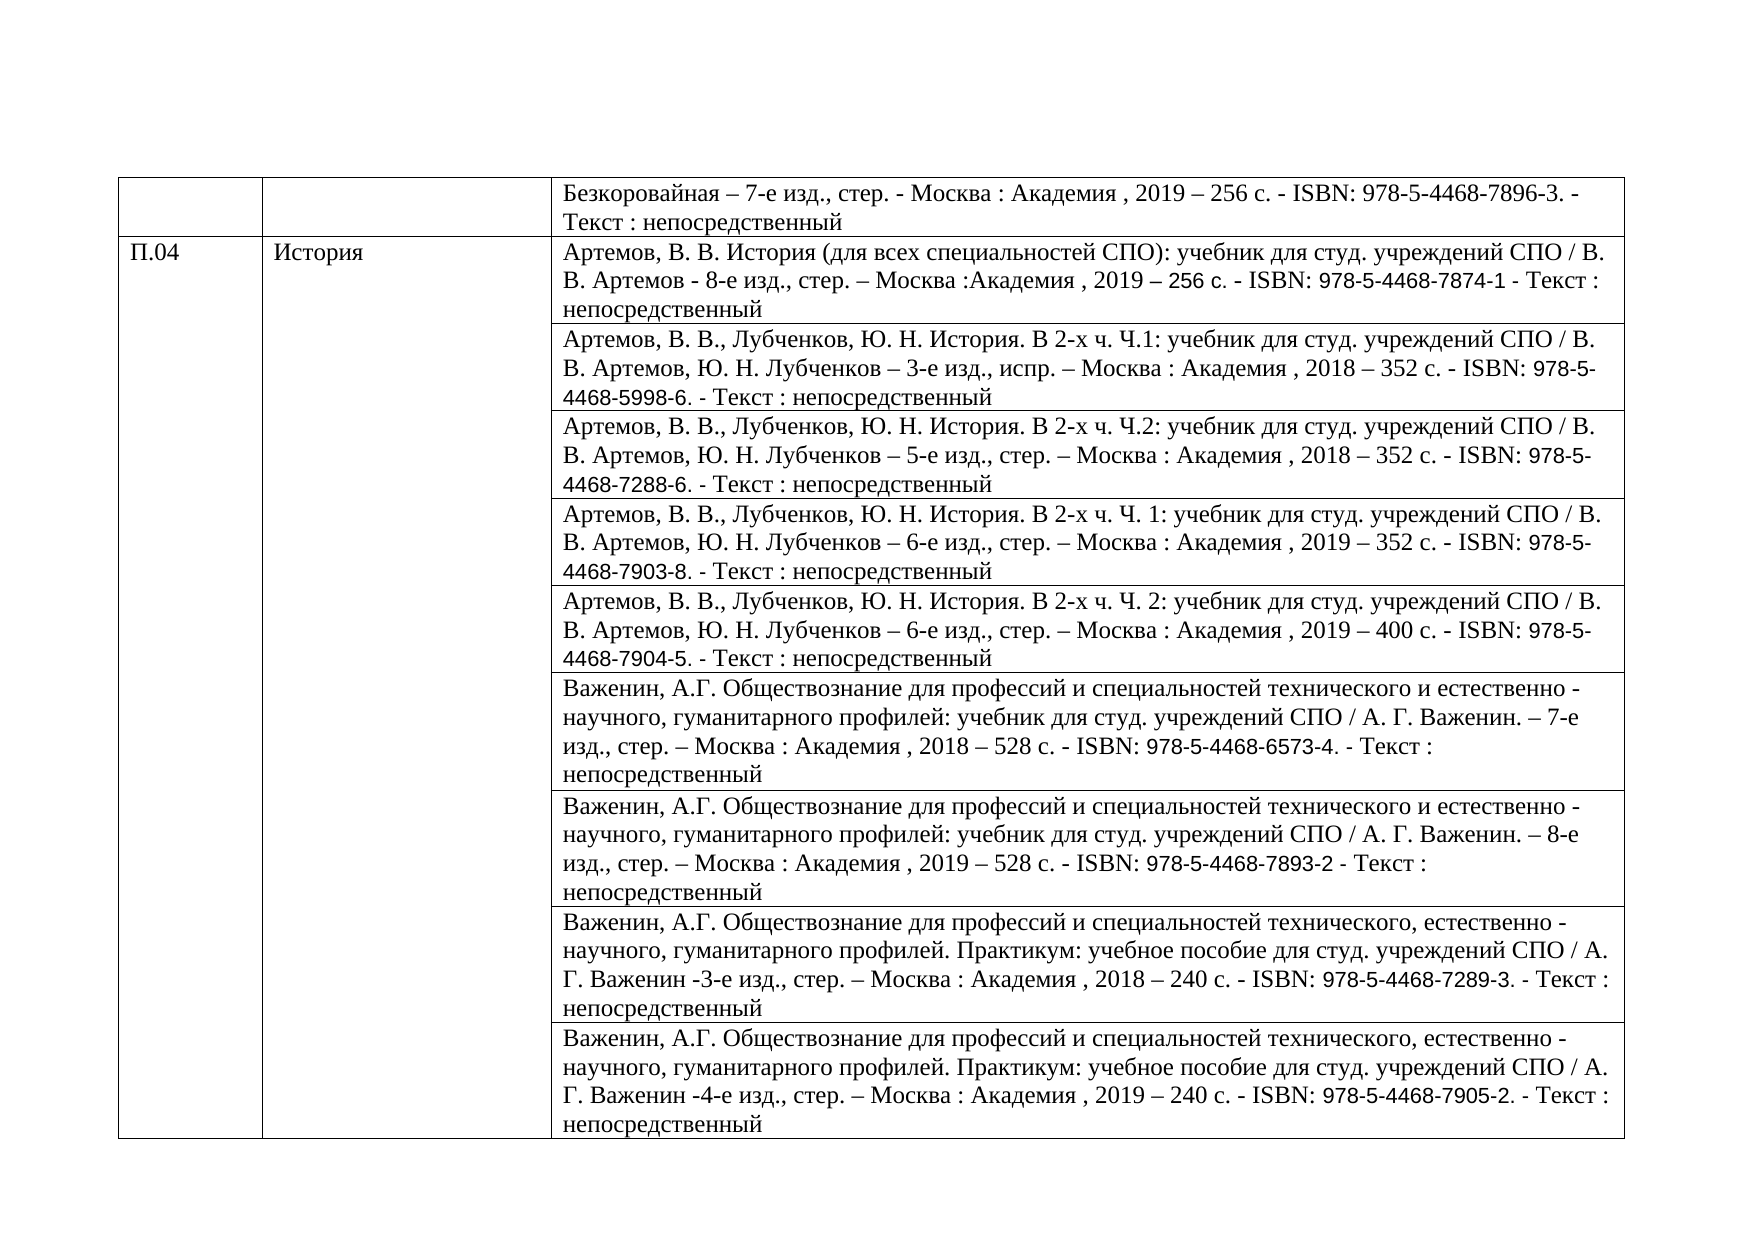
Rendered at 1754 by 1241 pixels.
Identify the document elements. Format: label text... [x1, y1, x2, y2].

table_cell Артемов, В. В., Лубченков, Ю. Н. История. В 2-х ч. Ч.2: учебник для студ. учреждений СПО / В. В. Артемов, Ю. Н. Лубченков – 5-е изд., стер. – Москва : Академия , 2018 – 352 с. - ISBN: 978-5-4468-7288-6. - Текст : непосредственный [552, 411, 1624, 498]
table_cell Артемов, В. В. История (для всех специальностей СПО): учебник для студ. учреждений СПО / В. В. Артемов - 8-е изд., стер. – Москва :Академия , 2019 – 256 с. - ISBN: 978-5-4468-7874-1 - Текст : непосредственный [552, 237, 1624, 323]
table_cell Артемов, В. В., Лубченков, Ю. Н. История. В 2-х ч. Ч. 1: учебник для студ. учреждений СПО / В. В. Артемов, Ю. Н. Лубченков – 6-е изд., стер. – Москва : Академия , 2019 – 352 с. - ISBN: 978-5-4468-7903-8. - Текст : непосредственный [552, 499, 1624, 585]
table_cell Важенин, А.Г. Обществознание для профессий и специальностей технического и естественно - научного, гуманитарного профилей: учебник для студ. учреждений СПО / А. Г. Важенин. – 8-е изд., стер. – Москва : Академия , 2019 – 528 с. - ISBN: 978-5-4468-7893-2 - Текст : непосредственный [552, 791, 1624, 906]
table_cell Артемов, В. В., Лубченков, Ю. Н. История. В 2-х ч. Ч. 2: учебник для студ. учреждений СПО / В. В. Артемов, Ю. Н. Лубченков – 6-е изд., стер. – Москва : Академия , 2019 – 400 с. - ISBN: 978-5-4468-7904-5. - Текст : непосредственный [552, 586, 1624, 672]
table_cell Артемов, В. В., Лубченков, Ю. Н. История. В 2-х ч. Ч.1: учебник для студ. учреждений СПО / В. В. Артемов, Ю. Н. Лубченков – 3-е изд., испр. – Москва : Академия , 2018 – 352 с. - ISBN: 978-5-4468-5998-6. - Текст : непосредственный [552, 324, 1624, 410]
table_cell П.04 [119, 237, 262, 1138]
table_cell Важенин, А.Г. Обществознание для профессий и специальностей технического и естественно - научного, гуманитарного профилей: учебник для студ. учреждений СПО / А. Г. Важенин. – 7-е изд., стер. – Москва : Академия , 2018 – 528 с. - ISBN: 978-5-4468-6573-4. - Текст : непосредственный [552, 673, 1624, 790]
table_cell Важенин, А.Г. Обществознание для профессий и специальностей технического, естественно - научного, гуманитарного профилей. Практикум: учебное пособие для студ. учреждений СПО / А. Г. Важенин -4-е изд., стер. – Москва : Академия , 2019 – 240 с. - ISBN: 978-5-4468-7905-2. - Текст : непосредственный [552, 1023, 1624, 1138]
table_cell Важенин, А.Г. Обществознание для профессий и специальностей технического, естественно - научного, гуманитарного профилей. Практикум: учебное пособие для студ. учреждений СПО / А. Г. Важенин -3-е изд., стер. – Москва : Академия , 2018 – 240 с. - ISBN: 978-5-4468-7289-3. - Текст : непосредственный [552, 907, 1624, 1022]
table_cell История [263, 237, 551, 1138]
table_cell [552, 178, 1624, 236]
